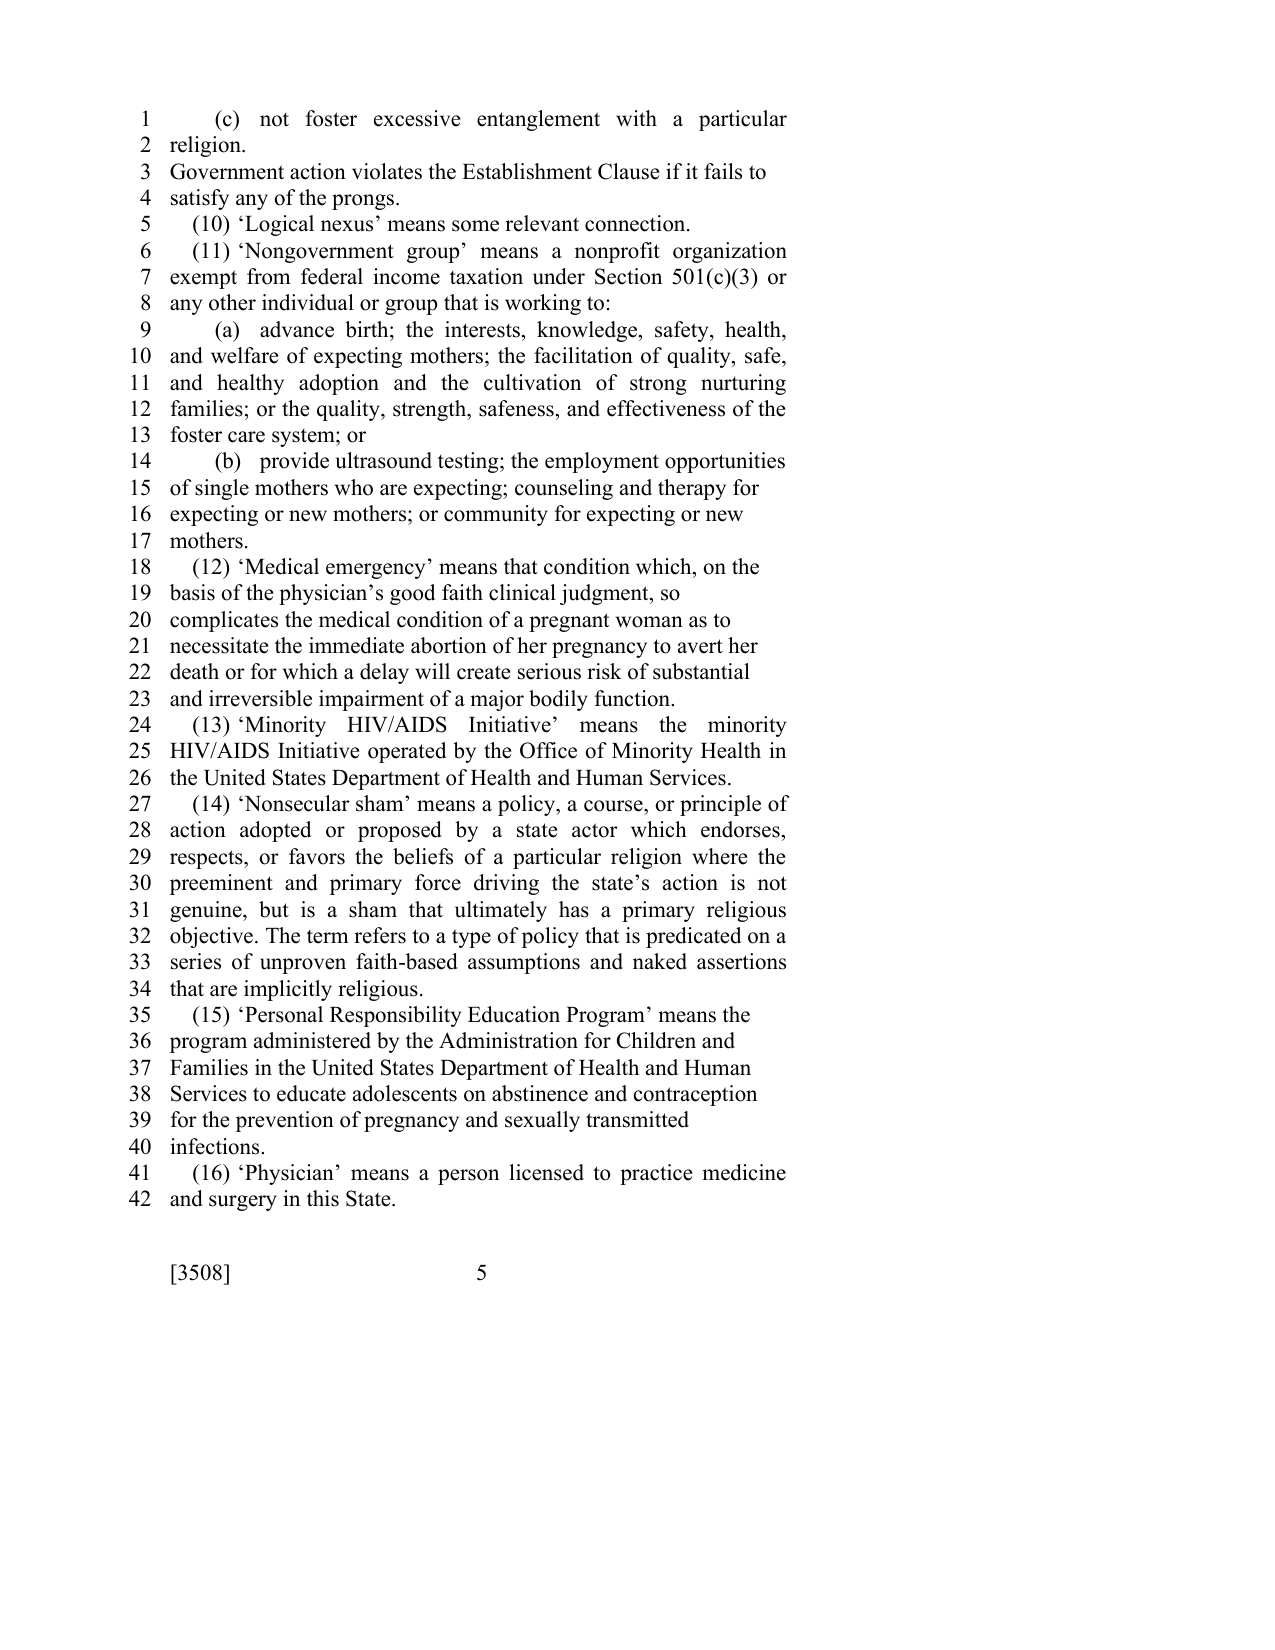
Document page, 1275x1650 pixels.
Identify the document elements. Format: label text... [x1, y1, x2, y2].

text (b) provide ultrasound testing; the employment opportunities of single mothers who are expecting; counseling and therapy for expecting or new mothers; or community for expecting or new mothers. [169, 448, 787, 553]
text (10) ‘Logical nexus’ means some relevant connection. [169, 210, 787, 237]
text (14) ‘Nonsecular sham’ means a policy, a course, or principle of action adopted or proposed by a state actor which endorses, respects, or favors the beliefs of a particular religion where the preeminent and primary force driving the state’s action is not genuine, but is a sham that ultimately has a primary religious objective. The term refers to a type of policy that is predicated on a series of unproven faith-based assumptions and naked assertions that are implicitly religious. [169, 790, 787, 1001]
text (11) ‘Nongovernment group’ means a nonprofit organization exempt from federal income taxation under Section 501(c)(3) or any other individual or group that is working to: [169, 237, 787, 316]
text (16) ‘Physician’ means a person licensed to practice medicine and surgery in this State. [169, 1159, 787, 1212]
text (a) advance birth; the interests, knowledge, safety, health, and welfare of expecting mothers; the facilitation of quality, safe, and healthy adoption and the cultivation of strong nurturing families; or the quality, strength, safeness, and effectiveness of the foster care system; or [169, 316, 787, 448]
text (13) ‘Minority HIV/AIDS Initiative’ means the minority HIV/AIDS Initiative operated by the Office of Minority Health in the United States Department of Health and Human Services. [169, 711, 787, 790]
text Government action violates the Establishment Clause if it fails to satisfy any of the prongs. [169, 158, 787, 210]
text (15) ‘Personal Responsibility Education Program’ means the program administered by the Administration for Children and Families in the United States Department of Health and Human Services to educate adolescents on abstinence and contraception for the prevention of pregnancy and sexually transmitted infections. [169, 1001, 787, 1159]
text (12) ‘Medical emergency’ means that condition which, on the basis of the physician’s good faith clinical judgment, so complicates the medical condition of a pregnant woman as to necessitate the immediate abortion of her pregnancy to avert her death or for which a delay will create serious risk of substantial and irreversible impairment of a major bodily function. [169, 553, 787, 711]
text (c) not foster excessive entanglement with a particular religion. [169, 105, 787, 158]
